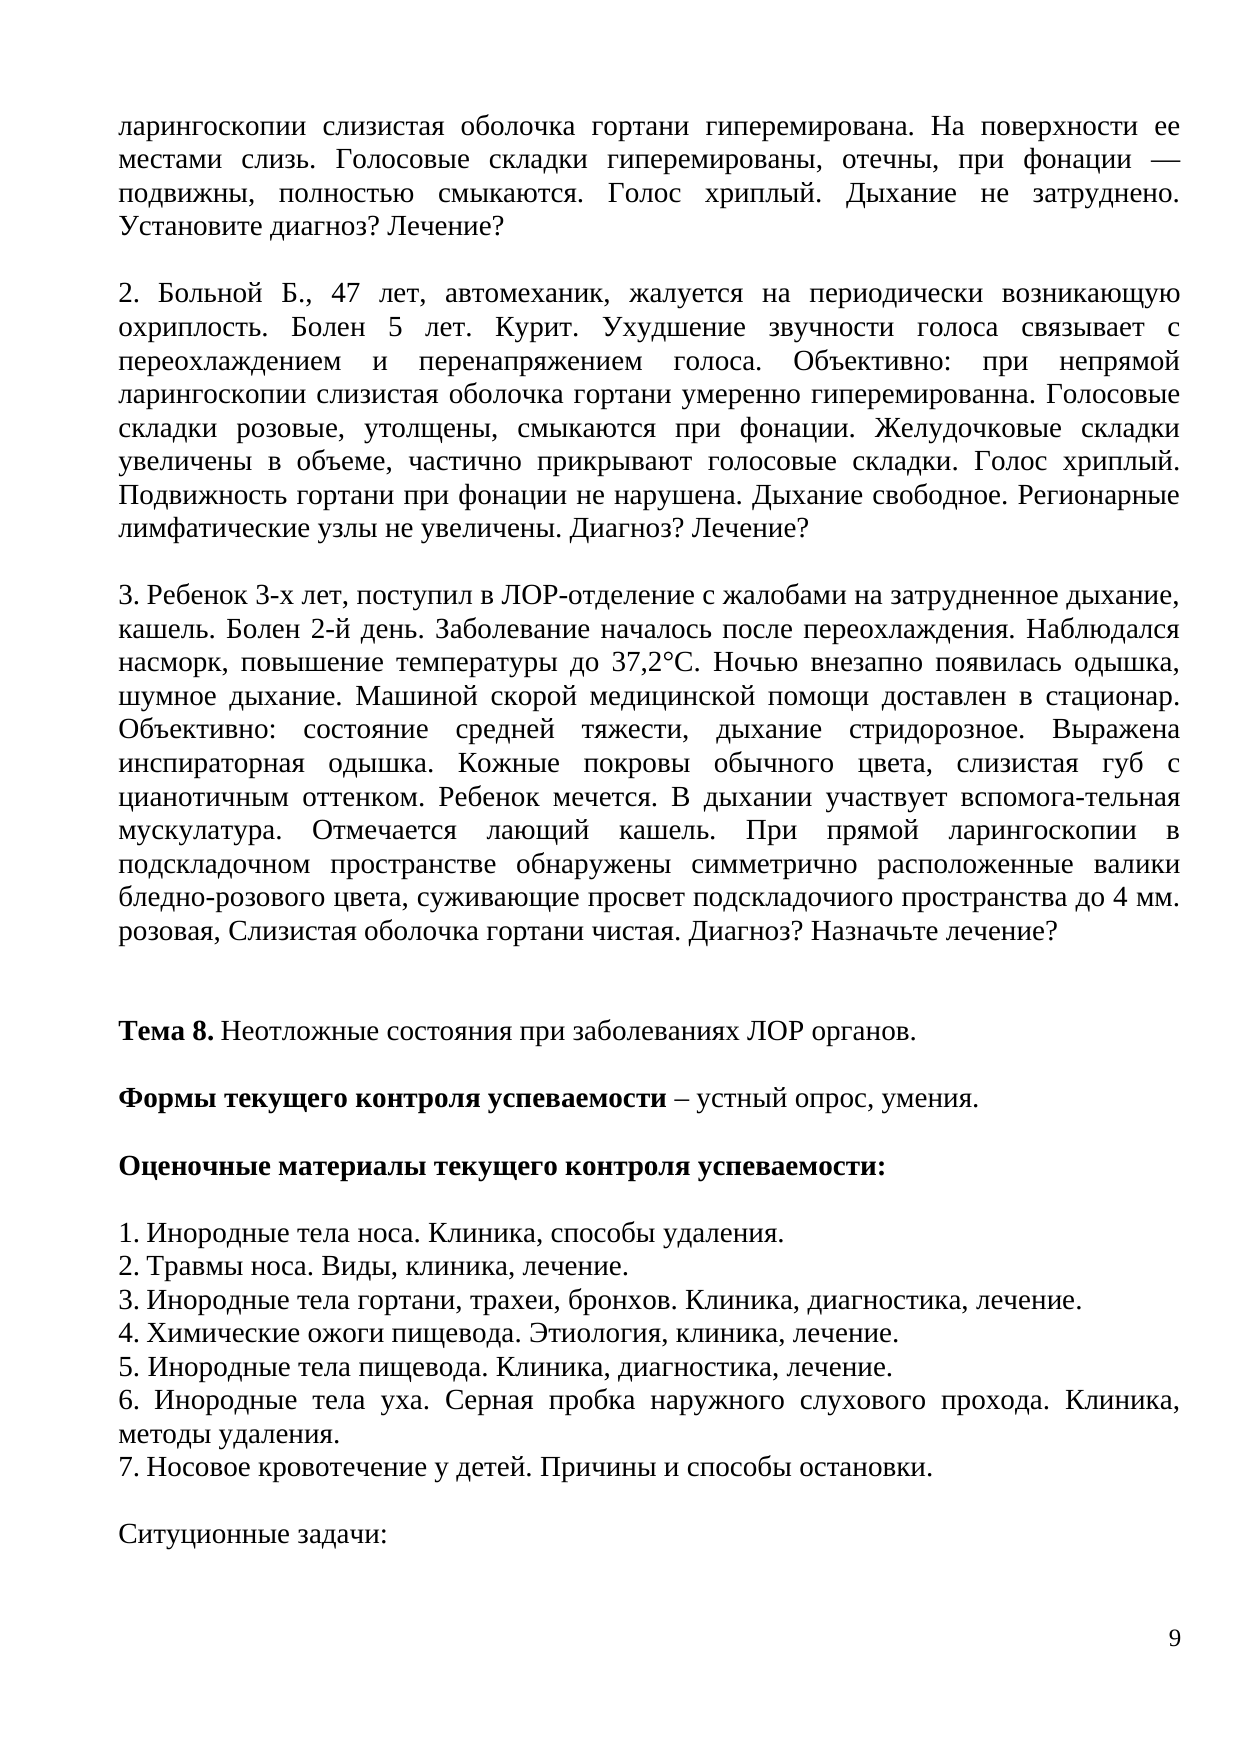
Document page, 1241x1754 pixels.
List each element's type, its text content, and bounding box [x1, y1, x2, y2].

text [118, 108, 1181, 242]
text Оценочные материалы текущего контроля успеваемости: [118, 1148, 1181, 1181]
text 5. Инородные тела пищевода. Клиника, диагностика, лечение. [118, 1349, 1181, 1382]
text 7. Носовое кровотечение у детей. Причины и способы остановки. [118, 1449, 1181, 1483]
text 2. Травмы носа. Виды, клиника, лечение. [118, 1248, 1181, 1282]
text 1. Инородные тела носа. Клиника, способы удаления. [118, 1215, 1181, 1248]
text 2. Больной Б., 47 лет, автомеханик, жалуется на периодически возникающую охриплость. Болен 5 лет. Курит. Ухудшение звучности голоса связывает с переохлаждением и перенапряжением голоса. Объективно: при непрямой ларингоскопии слизистая оболочка гортани умеренно гиперемированна. Голосовые складки розовые, утолщены, смыкаются при фонации. Желудочковые складки увеличены в объеме, частично прикрывают голосовые складки. Голос хриплый. Подвижность гортани при фонации не нарушена. Дыхание свободное. Регионарные лимфатические узлы не увеличены. Диагноз? Лечение? [118, 276, 1181, 544]
text 3. Ребенок 3-х лет, поступил в ЛОР-отделение с жалобами на затрудненное дыхание, кашель. Болен 2-й день. Заболевание началось после переохлаждения. Наблюдался насморк, повышение температуры до 37,2°С. Ночью внезапно появилась одышка, шумное дыхание. Машиной скорой медицинской помощи доставлен в стационар. Объективно: состояние средней тяжести, дыхание стридорозное. Выражена инспираторная одышка. Кожные покровы обычного цвета, слизистая губ с цианотичным оттенком. Ребенок мечется. В дыхании участвует вспомога-тельная мускулатура. Отмечается лающий кашель. При прямой ларингоскопии в подскладочном пространстве обнаружены симметрично расположенные валики бледно-розового цвета, суживающие просвет подскладочиого пространства до 4 мм. розовая, Слизистая оболочка гортани чистая. Диагноз? Назначьте лечение? [118, 577, 1181, 946]
text Формы текущего контроля успеваемости – устный опрос, умения. [118, 1081, 1181, 1114]
text 4. Химические ожоги пищевода. Этиология, клиника, лечение. [118, 1315, 1181, 1349]
text Тема 8. Неотложные состояния при заболеваниях ЛОР органов. [118, 1013, 1181, 1047]
text 6. Инородные тела уха. Серная пробка наружного слухового прохода. Клиника, методы удаления. [118, 1382, 1181, 1449]
text Ситуционные задачи: [118, 1517, 1181, 1550]
text 3. Инородные тела гортани, трахеи, бронхов. Клиника, диагностика, лечение. [118, 1282, 1181, 1315]
